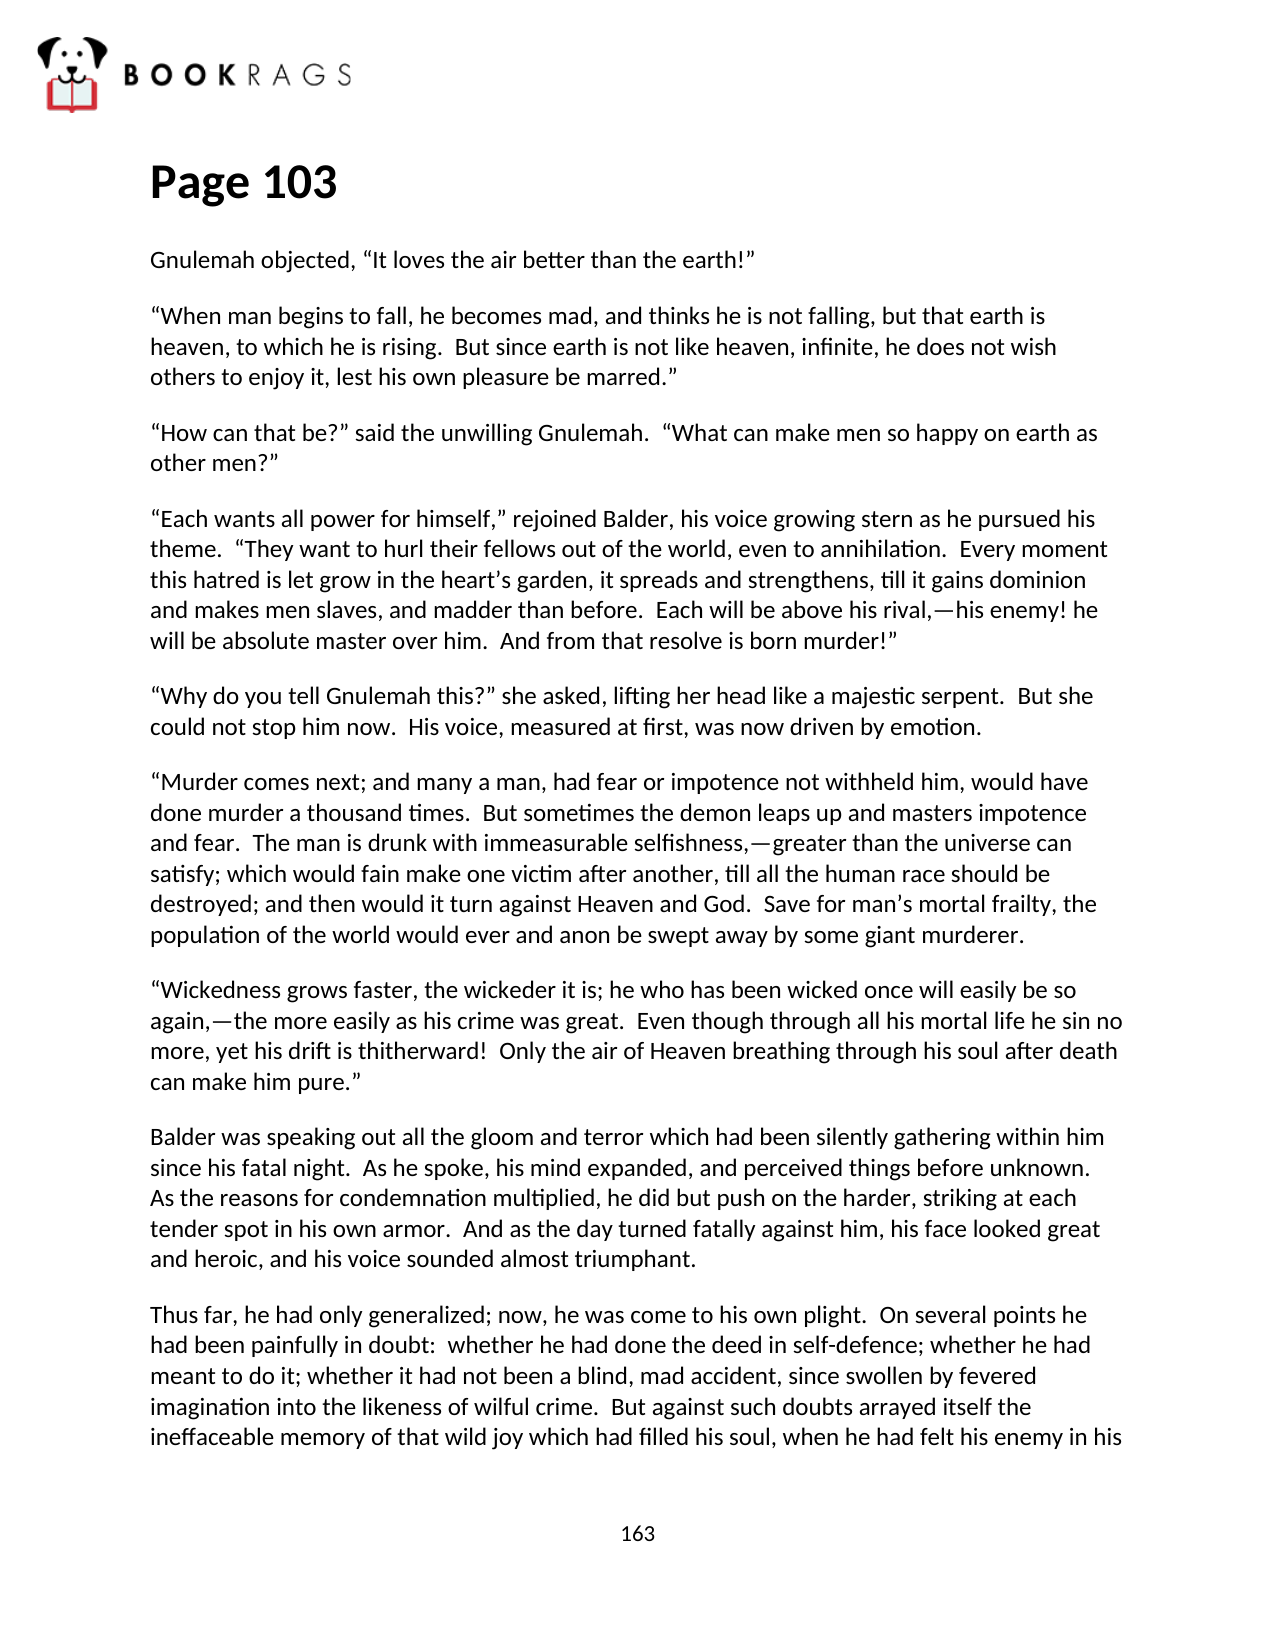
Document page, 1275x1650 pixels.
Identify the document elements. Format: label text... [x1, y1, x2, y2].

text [150, 1299, 1125, 1452]
picture [37, 37, 351, 113]
text Page 103 [150, 150, 1125, 211]
text “When man begins to fall, he becomes mad, and thinks he is not falling, but that earth is heaven, to which he is rising. But since earth is not like heaven, infinite, he does not wish others to enjoy it, lest his own pleasure be marred.” [150, 300, 1125, 392]
text “Wickedness grows faster, the wickeder it is; he who has been wicked once will easily be so again,—­the more easily as his crime was great. Even though through all his mortal life he sin no more, yet his drift is thitherward! Only the air of Heaven breathing through his soul after death can make him pure.” [150, 974, 1125, 1097]
text “Why do you tell Gnulemah this?” she asked, lifting her head like a majestic serpent. But she could not stop him now. His voice, measured at first, was now driven by emotion. [150, 680, 1125, 741]
text “Each wants all power for himself,” rejoined Balder, his voice growing stern as he pursued his theme. “They want to hurl their fellows out of the world, even to annihilation. Every moment this hatred is let grow in the heart’s garden, it spreads and strengthens, till it gains dominion and makes men slaves, and madder than before. Each will be above his rival,—­his enemy! he will be absolute master over him. And from that resolve is born murder!” [150, 503, 1125, 655]
text Balder was speaking out all the gloom and terror which had been silently gathering within him since his fatal night. As he spoke, his mind expanded, and perceived things before unknown. As the reasons for condemnation multiplied, he did but push on the harder, striking at each tender spot in his own armor. And as the day turned fatally against him, his face looked great and heroic, and his voice sounded almost triumphant. [150, 1122, 1125, 1274]
text Gnulemah objected, “It loves the air better than the earth!” [150, 244, 1125, 275]
text “Murder comes next; and many a man, had fear or impotence not withheld him, would have done murder a thousand times. But sometimes the demon leaps up and masters impotence and fear. The man is drunk with immeasurable selfishness,—­greater than the universe can satisfy; which would fain make one victim after another, till all the human race should be destroyed; and then would it turn against Heaven and God. Save for man’s mortal frailty, the population of the world would ever and anon be swept away by some giant murderer. [150, 766, 1125, 949]
text “How can that be?” said the unwilling Gnulemah. “What can make men so happy on earth as other men?” [150, 417, 1125, 478]
